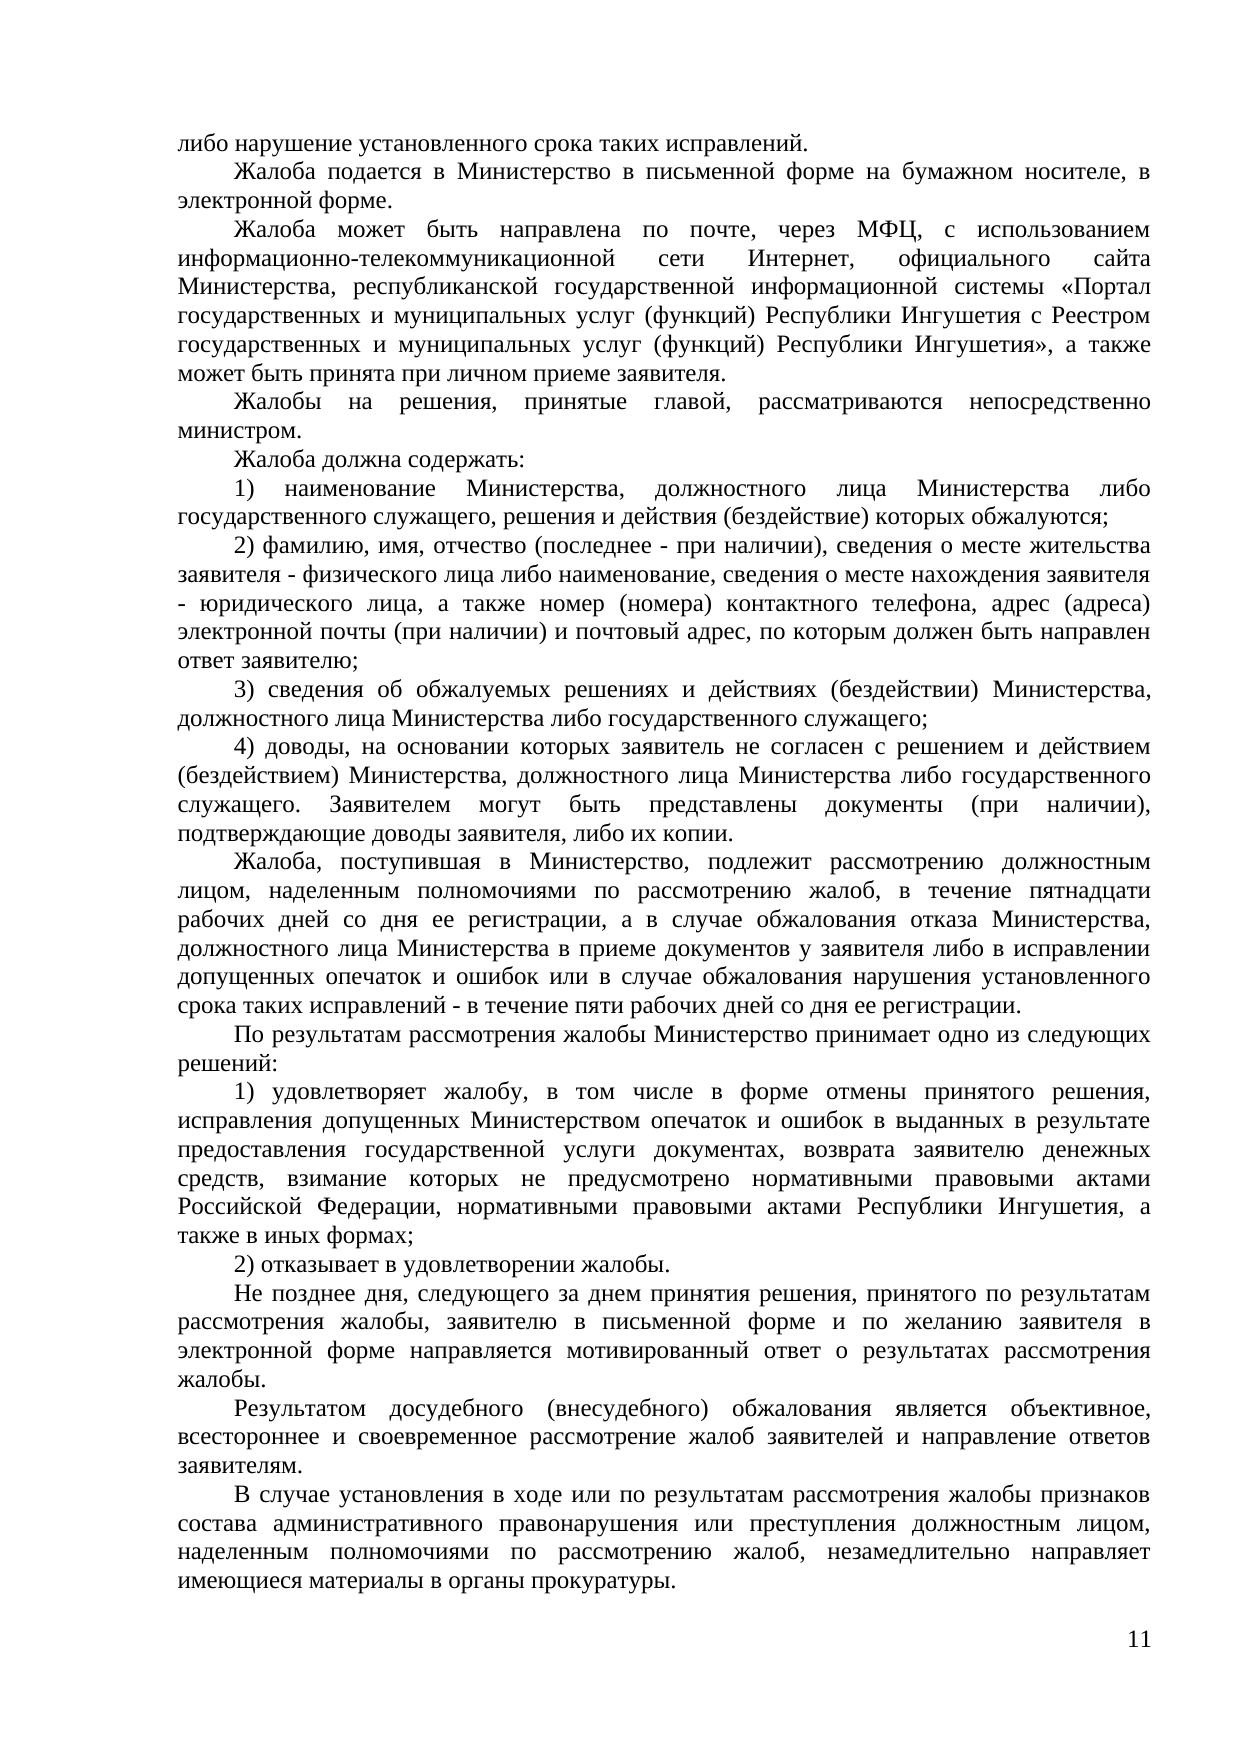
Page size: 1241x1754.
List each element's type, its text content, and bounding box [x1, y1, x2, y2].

text 4) доводы, на основании которых заявитель не согласен с решением и действием (бездействием) Министерства, должностного лица Министерства либо государственного служащего. Заявителем могут быть представлены документы (при наличии), подтверждающие доводы заявителя, либо их копии. [177, 731, 1152, 846]
text Жалоба подается в Министерство в письменной форме на бумажном носителе, в электронной форме. [177, 156, 1152, 214]
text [177, 128, 1152, 156]
text Не позднее дня, следующего за днем принятия решения, принятого по результатам рассмотрения жалобы, заявителю в письменной форме и по желанию заявителя в электронной форме направляется мотивированный ответ о результатах рассмотрения жалобы. [177, 1278, 1152, 1393]
text Жалоба, поступившая в Министерство, подлежит рассмотрению должностным лицом, наделенным полномочиями по рассмотрению жалоб, в течение пятнадцати рабочих дней со дня ее регистрации, а в случае обжалования отказа Министерства, должностного лица Министерства в приеме документов у заявителя либо в исправлении допущенных опечаток и ошибок или в случае обжалования нарушения установленного срока таких исправлений - в течение пяти рабочих дней со дня ее регистрации. [177, 846, 1152, 1019]
text 2) фамилию, имя, отчество (последнее - при наличии), сведения о месте жительства заявителя - физического лица либо наименование, сведения о месте нахождения заявителя - юридического лица, а также номер (номера) контактного телефона, адрес (адреса) электронной почты (при наличии) и почтовый адрес, по которым должен быть направлен ответ заявителю; [177, 530, 1152, 674]
text 1) удовлетворяет жалобу, в том числе в форме отмены принятого решения, исправления допущенных Министерством опечаток и ошибок в выданных в результате предоставления государственной услуги документах, возврата заявителю денежных средств, взимание которых не предусмотрено нормативными правовыми актами Российской Федерации, нормативными правовыми актами Республики Ингушетия, а также в иных формах; [177, 1076, 1152, 1249]
text Жалобы на решения, принятые главой, рассматриваются непосредственно министром. [177, 386, 1152, 444]
text Результатом досудебного (внесудебного) обжалования является объективное, всестороннее и своевременное рассмотрение жалоб заявителей и направление ответов заявителям. [177, 1393, 1152, 1479]
text Жалоба должна содержать: [177, 444, 1152, 473]
text 1) наименование Министерства, должностного лица Министерства либо государственного служащего, решения и действия (бездействие) которых обжалуются; [177, 473, 1152, 530]
text 2) отказывает в удовлетворении жалобы. [177, 1249, 1152, 1278]
text По результатам рассмотрения жалобы Министерство принимает одно из следующих решений: [177, 1019, 1152, 1076]
text Жалоба может быть направлена по почте, через МФЦ, с использованием информационно-телекоммуникационной сети Интернет, официального сайта Министерства, республиканской государственной информационной системы «Портал государственных и муниципальных услуг (функций) Республики Ингушетия с Реестром государственных и муниципальных услуг (функций) Республики Ингушетия», а также может быть принята при личном приеме заявителя. [177, 214, 1152, 386]
text 3) сведения об обжалуемых решениях и действиях (бездействии) Министерства, должностного лица Министерства либо государственного служащего; [177, 674, 1152, 731]
text В случае установления в ходе или по результатам рассмотрения жалобы признаков состава административного правонарушения или преступления должностным лицом, наделенным полномочиями по рассмотрению жалоб, незамедлительно направляет имеющиеся материалы в органы прокуратуры. [177, 1479, 1152, 1594]
